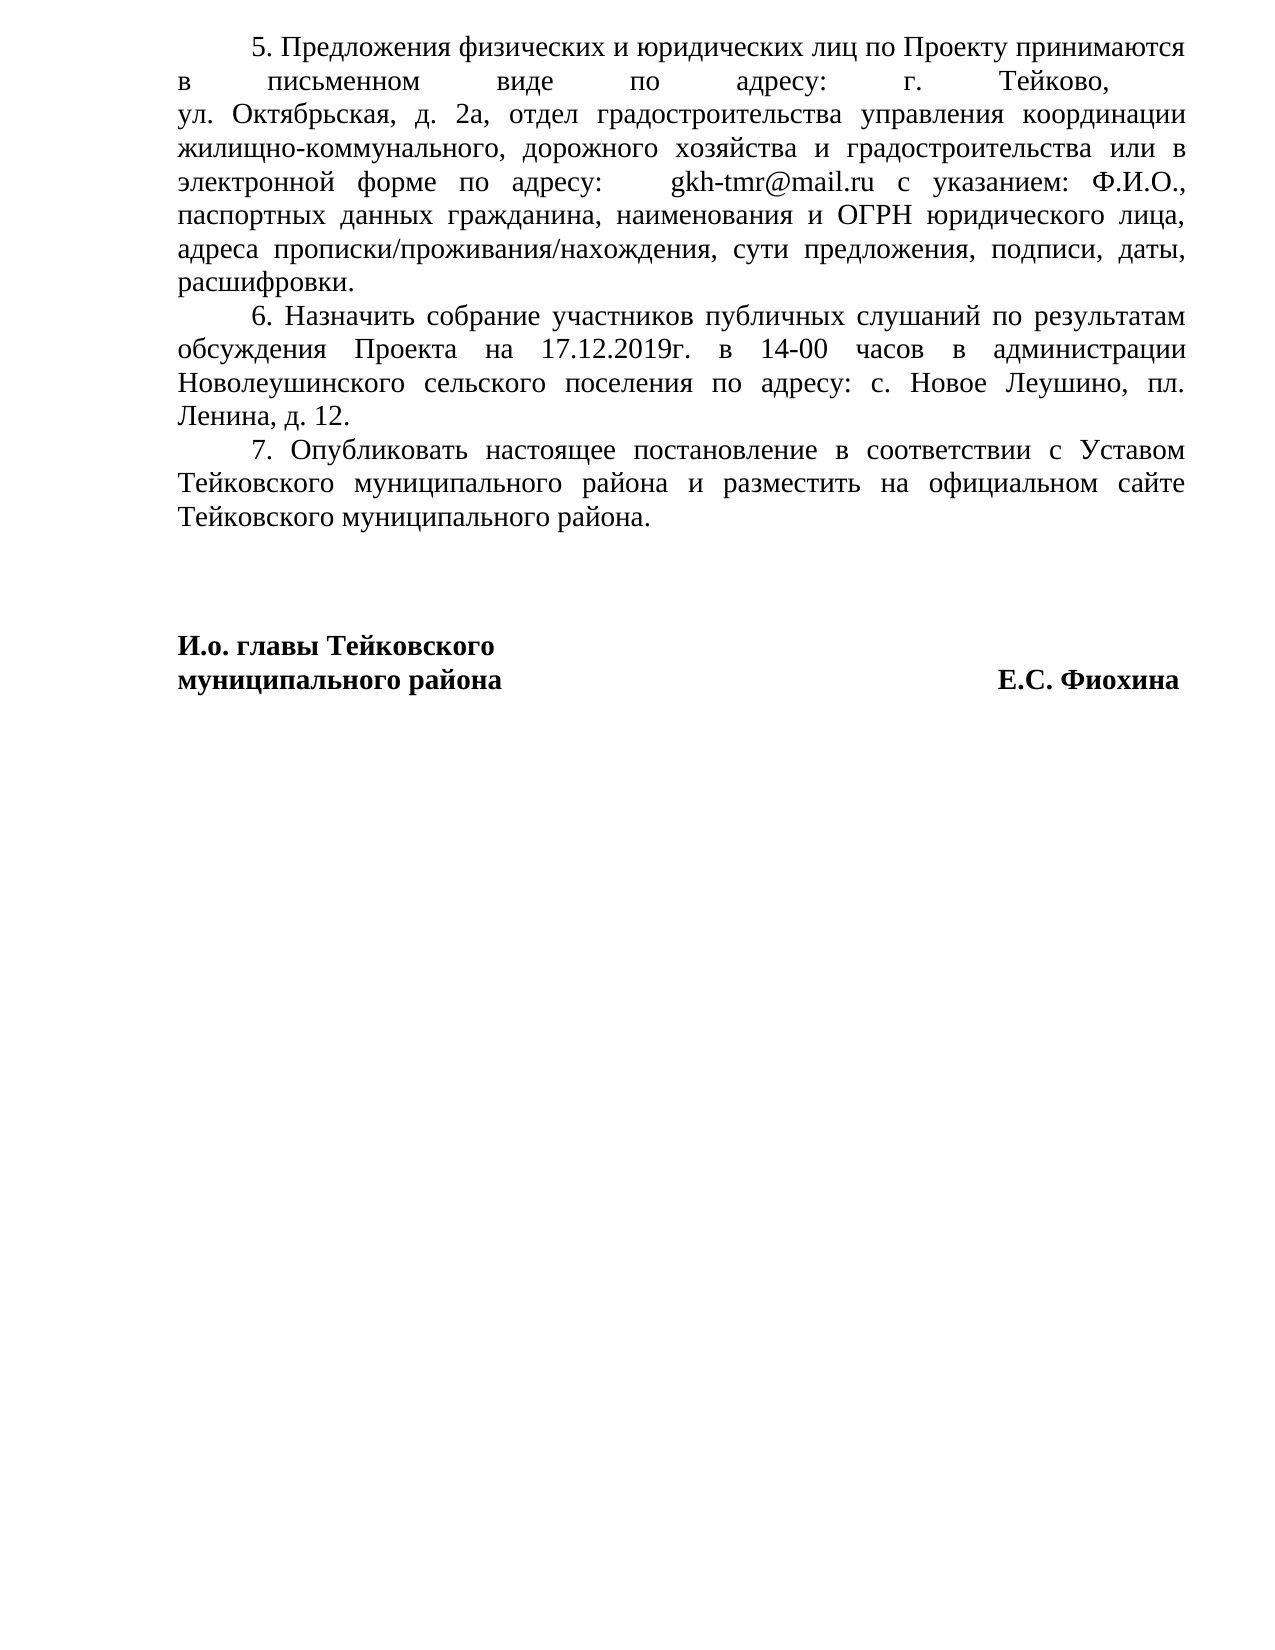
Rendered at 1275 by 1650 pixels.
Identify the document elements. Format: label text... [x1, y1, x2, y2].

text муниципального района Е.С. Фиохина [177, 662, 1186, 696]
text 5. Предложения физических и юридических лиц по Проекту принимаются в письменном виде по адресу: г. Тейково, ул. Октябрьская, д. 2а, отдел градостроительства управления координации жилищно-коммунального, дорожного хозяйства и градостроительства или в электронной форме по адресу: gkh-tmr@mail.ru с указанием: Ф.И.О., паспортных данных гражданина, наименования и ОГРН юридического лица, адреса прописки/проживания/нахождения, сути предложения, подписи, даты, расшифровки. [177, 29, 1186, 298]
text 6. Назначить собрание участников публичных слушаний по результатам обсуждения Проекта на 17.12.2019г. в 14-00 часов в администрации Новолеушинского сельского поселения по адресу: с. Новое Леушино, пл. Ленина, д. 12. [177, 298, 1186, 432]
text 7. Опубликовать настоящее постановление в соответствии с Уставом Тейковского муниципального района и разместить на официальном сайте Тейковского муниципального района. [177, 432, 1186, 533]
text И.о. главы Тейковского [177, 628, 1186, 662]
